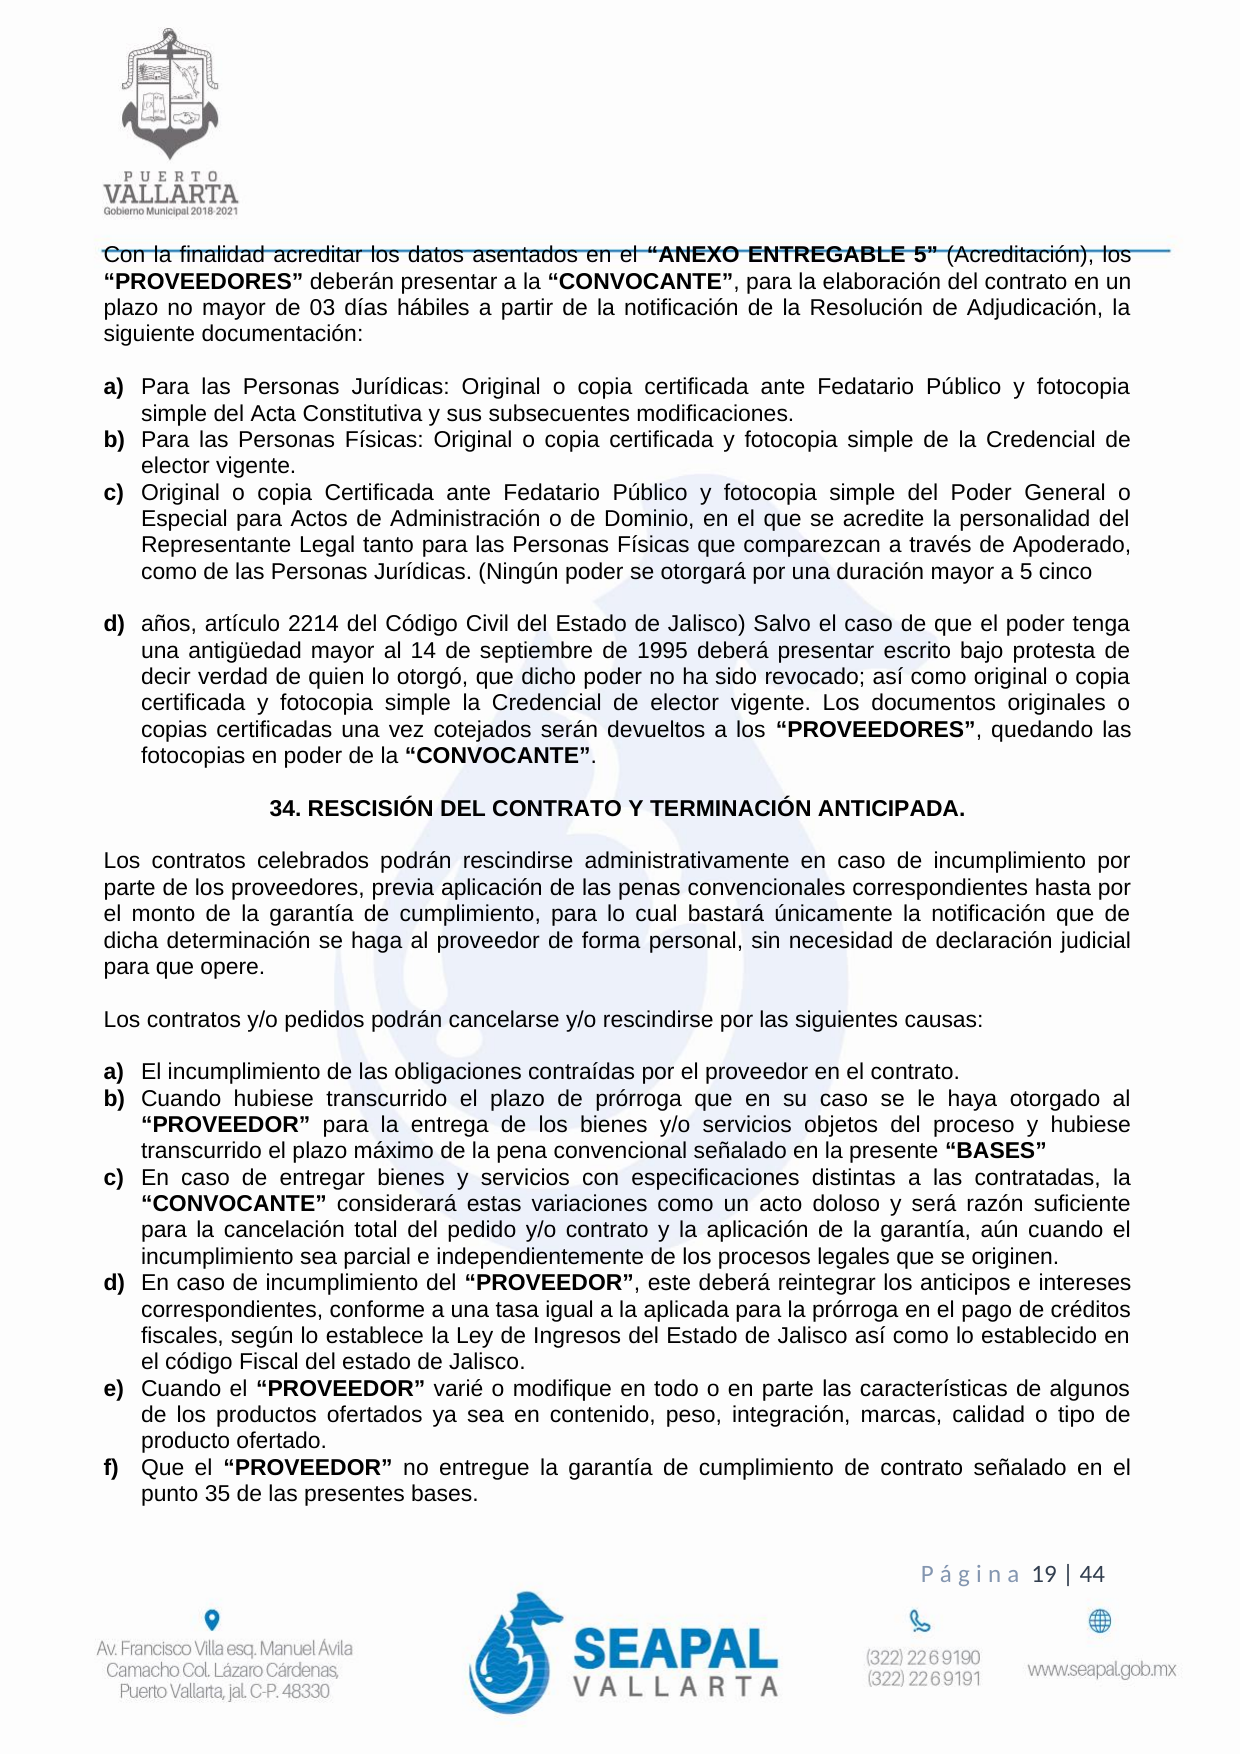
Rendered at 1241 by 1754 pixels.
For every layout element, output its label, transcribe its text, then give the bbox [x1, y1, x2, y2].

list Cuando hubiese transcurrido el plazo de prórroga que en su caso se le haya otorgado al “PROVEEDOR” para la entrega de los bienes y/o servicios objetos del proceso y hubiese transcurrido el plazo máximo de la pena convencional señalado en la presente “BASES” [103, 1085, 1132, 1164]
list Para las Personas Jurídicas: Original o copia certificada ante Fedatario Público y fotocopia simple del Acta Constitutiva y sus subsecuentes modificaciones. [103, 373, 1132, 426]
list Original o copia Certificada ante Fedatario Público y fotocopia simple del Poder General o Especial para Actos de Administración o de Dominio, en el que se acredite la personalidad del Representante Legal tanto para las Personas Físicas que comparezcan a través de Apoderado, como de las Personas Jurídicas. (Ningún poder se otorgará por una duración mayor a 5 cinco [103, 478, 1132, 584]
text 34. RESCISIÓN DEL CONTRATO Y TERMINACIÓN ANTICIPADA. [103, 795, 1132, 821]
list En caso de entregar bienes y servicios con especificaciones distintas a las contratadas, la “CONVOCANTE” considerará estas variaciones como un acto doloso y será razón suficiente para la cancelación total del pedido y/o contrato y la aplicación de la garantía, aún cuando el incumplimiento sea parcial e independientemente de los procesos legales que se originen. [103, 1164, 1132, 1269]
list En caso de incumplimiento del “PROVEEDOR”, este deberá reintegrar los anticipos e intereses correspondientes, conforme a una tasa igual a la aplicada para la prórroga en el pago de créditos fiscales, según lo establece la Ley de Ingresos del Estado de Jalisco así como lo establecido en el código Fiscal del estado de Jalisco. [103, 1269, 1132, 1374]
list Para las Personas Físicas: Original o copia certificada y fotocopia simple de la Credencial de elector vigente. [103, 426, 1132, 478]
picture [0, 0, 1241, 1754]
list años, artículo 2214 del Código Civil del Estado de Jalisco) Salvo el caso de que el poder tenga una antigüedad mayor al 14 de septiembre de 1995 deberá presentar escrito bajo protesta de decir verdad de quien lo otorgó, que dicho poder no ha sido revocado; así como original o copia certificada y fotocopia simple la Credencial de elector vigente. Los documentos originales o copias certificadas una vez cotejados serán devueltos a los “PROVEEDORES”, quedando las fotocopias en poder de la “CONVOCANTE”. [103, 610, 1132, 768]
list Que el “PROVEEDOR” no entregue la garantía de cumplimiento de contrato señalado en el punto 35 de las presentes bases. [103, 1454, 1132, 1506]
list Cuando el “PROVEEDOR” varié o modifique en todo o en parte las características de algunos de los productos ofertados ya sea en contenido, peso, integración, marcas, calidad o tipo de producto ofertado. [103, 1374, 1132, 1454]
text Los contratos celebrados podrán rescindirse administrativamente en caso de incumplimiento por parte de los proveedores, previa aplicación de las penas convencionales correspondientes hasta por el monto de la garantía de cumplimiento, para lo cual bastará únicamente la notificación que de dicha determinación se haga al proveedor de forma personal, sin necesidad de declaración judicial para que opere. [103, 847, 1132, 979]
list El incumplimiento de las obligaciones contraídas por el proveedor en el contrato. [103, 1058, 1132, 1085]
text Los contratos y/o pedidos podrán cancelarse y/o rescindirse por las siguientes causas: [103, 1006, 1132, 1032]
text Con la finalidad acreditar los datos asentados en el “ANEXO ENTREGABLE 5” (Acreditación), los “PROVEEDORES” deberán presentar a la “CONVOCANTE”, para la elaboración del contrato en un plazo no mayor de 03 días hábiles a partir de la notificación de la Resolución de Adjudicación, la siguiente documentación: [103, 241, 1132, 347]
